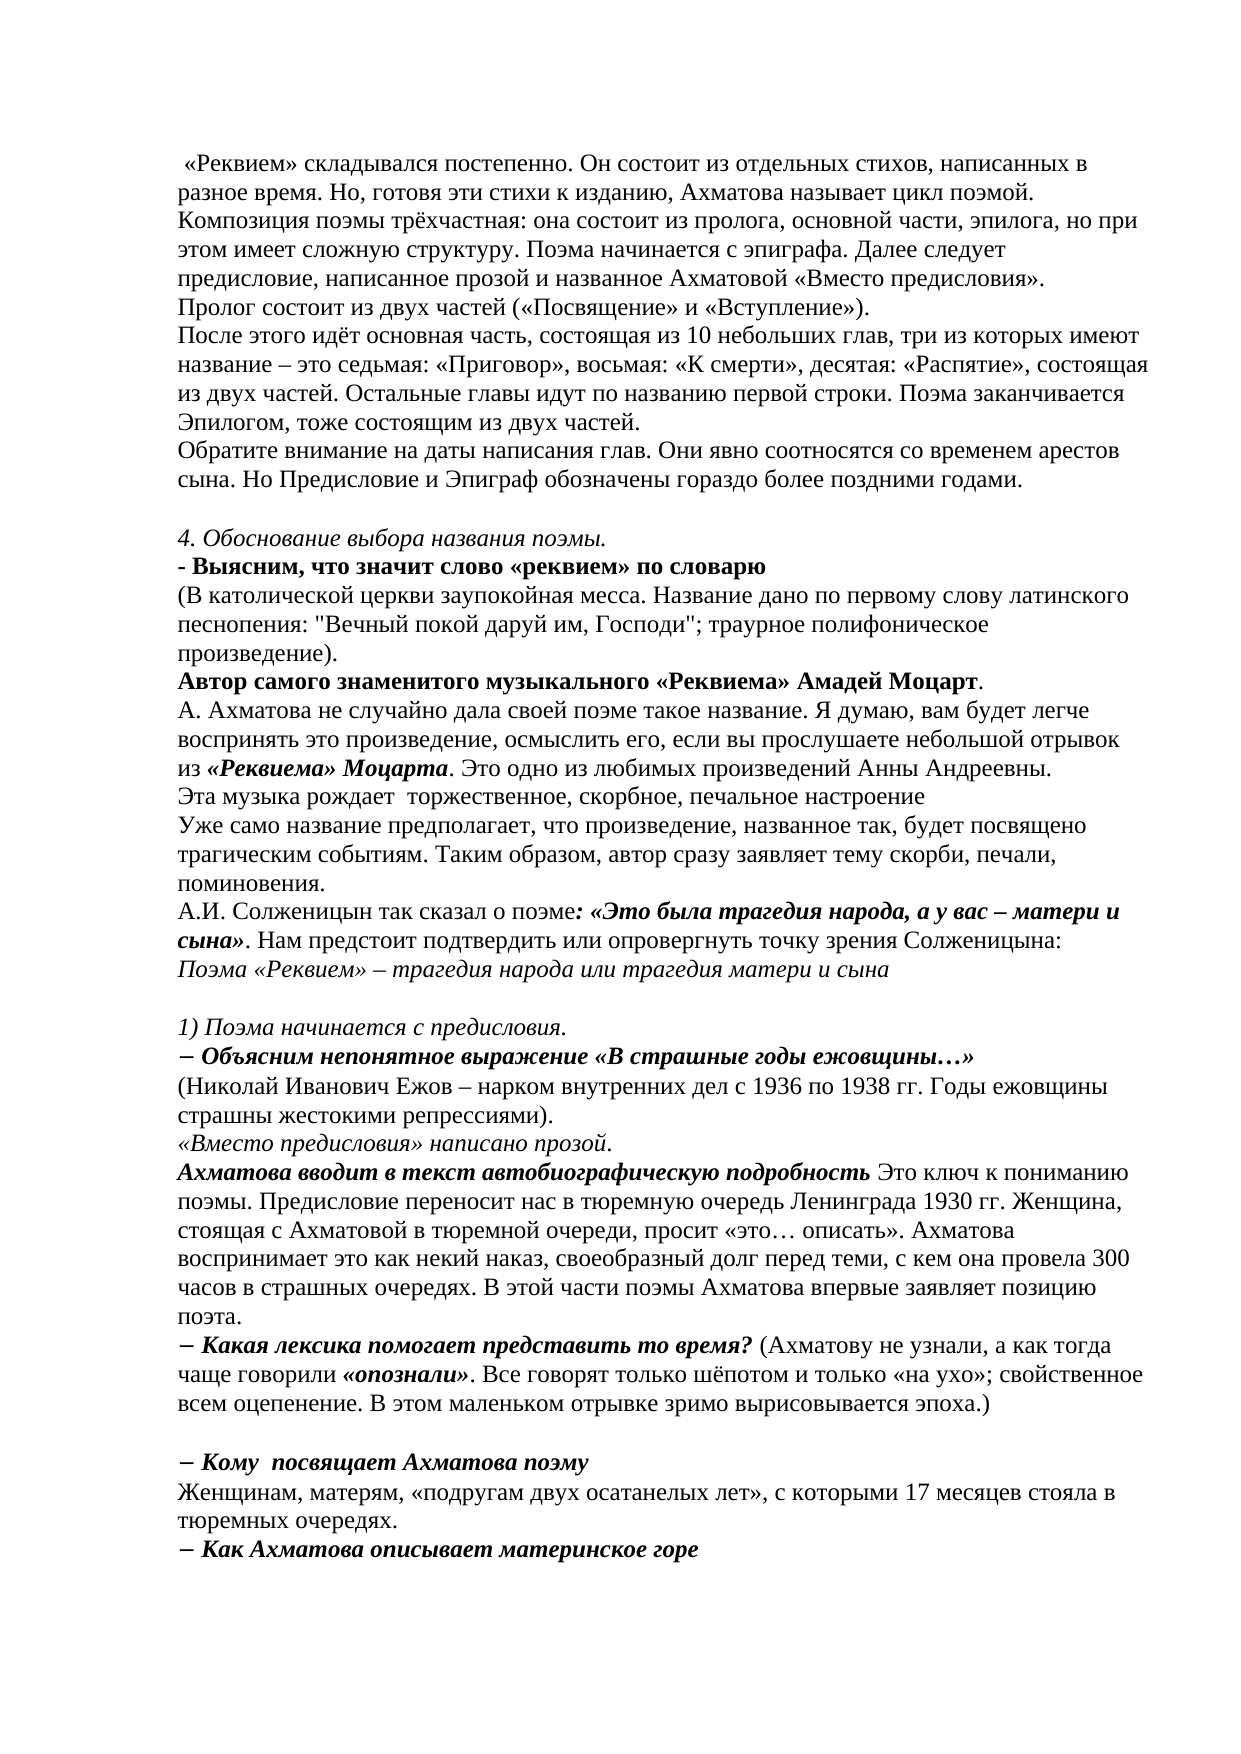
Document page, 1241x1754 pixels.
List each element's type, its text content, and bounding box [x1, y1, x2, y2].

text Эта музыка рождает торжественное, скорбное, печальное настроение [177, 781, 1152, 810]
text (Николай Иванович Ежов – нарком внутренних дел с 1936 по 1938 гг. Годы ежовщины страшны жестокими репрессиями). [177, 1071, 1152, 1128]
text После этого идёт основная часть, состоящая из 10 небольших глав, три из которых имеют название – это седьмая: «Приговор», восьмая: «К смерти», десятая: «Распятие», состоящая из двух частей. Остальные главы идут по названию первой строки. Поэма заканчивается Эпилогом, тоже состоящим из двух частей. [177, 320, 1152, 435]
text Обратите внимание на даты написания глав. Они явно соотносятся со временем арестов сына. Но Предисловие и Эпиграф обозначены гораздо более поздними годами. [177, 435, 1152, 493]
text «Вместо предисловия» написано прозой. [177, 1128, 1152, 1157]
text Женщинам, матерям, «подругам двух осатанелых лет», с которыми 17 месяцев стояла в тюремных очередях. [177, 1477, 1152, 1534]
text − Какая лексика помогает представить то время? (Ахматову не узнали, а как тогда чаще говорили «опознали». Все говорят только шёпотом и только «на ухо»; свойственное всем оцепенение. В этом маленьком отрывке зримо вырисовывается эпоха.) [177, 1330, 1152, 1417]
text − Кому посвящает Ахматова поэму [177, 1447, 1152, 1477]
text А.И. Солженицын так сказал о поэме: «Это была трагедия народа, а у вас – матери и сына». Нам предстоит подтвердить или опровергнуть точку зрения Солженицына: [177, 896, 1152, 954]
text - Выясним, что значит слово «реквием» по словарю [177, 551, 1152, 580]
text Поэма «Реквием» – трагедия народа или трагедия матери и сына [177, 954, 1152, 983]
text − Объясним непонятное выражение «В страшные годы ежовщины…» [177, 1041, 1152, 1071]
text 1) Поэма начинается с предисловия. [177, 1012, 1152, 1041]
text «Реквием» складывался постепенно. Он состоит из отдельных стихов, написанных в разное время. Но, готовя эти стихи к изданию, Ахматова называет цикл поэмой. [177, 148, 1152, 205]
text Композиция поэмы трёхчастная: она состоит из пролога, основной части, эпилога, но при этом имеет сложную структуру. Поэма начинается с эпиграфа. Далее следует предисловие, написанное прозой и названное Ахматовой «Вместо предисловия». [177, 205, 1152, 292]
text 4. Обоснование выбора названия поэмы. [177, 523, 1152, 551]
text Ахматова вводит в текст автобиографическую подробность Это ключ к пониманию поэмы. Предисловие переносит нас в тюремную очередь Ленинграда 1930 гг. Женщина, стоящая с Ахматовой в тюремной очереди, просит «это… описать». Ахматова воспринимает это как некий наказ, своеобразный долг перед теми, с кем она провела 300 часов в страшных очередях. В этой части поэмы Ахматова впервые заявляет позицию поэта. [177, 1157, 1152, 1330]
text Уже само название предполагает, что произведение, названное так, будет посвящено трагическим событиям. Таким образом, автор сразу заявляет тему скорби, печали, поминовения. [177, 810, 1152, 896]
text − Как Ахматова описывает материнское горе [177, 1534, 1152, 1564]
text А. Ахматова не случайно дала своей поэме такое название. Я думаю, вам будет легче воспринять это произведение, осмыслить его, если вы прослушаете небольшой отрывок из «Реквиема» Моцарта. Это одно из любимых произведений Анны Андреевны. [177, 695, 1152, 781]
text Пролог состоит из двух частей («Посвящение» и «Вступление»). [177, 292, 1152, 320]
text Автор самого знаменитого музыкального «Реквиема» Амадей Моцарт. [177, 666, 1152, 695]
text (В католической церкви заупокойная месса. Название дано по первому слову латинского песнопения: "Вечный покой даруй им, Господи"; траурное полифоническое произведение). [177, 580, 1152, 666]
